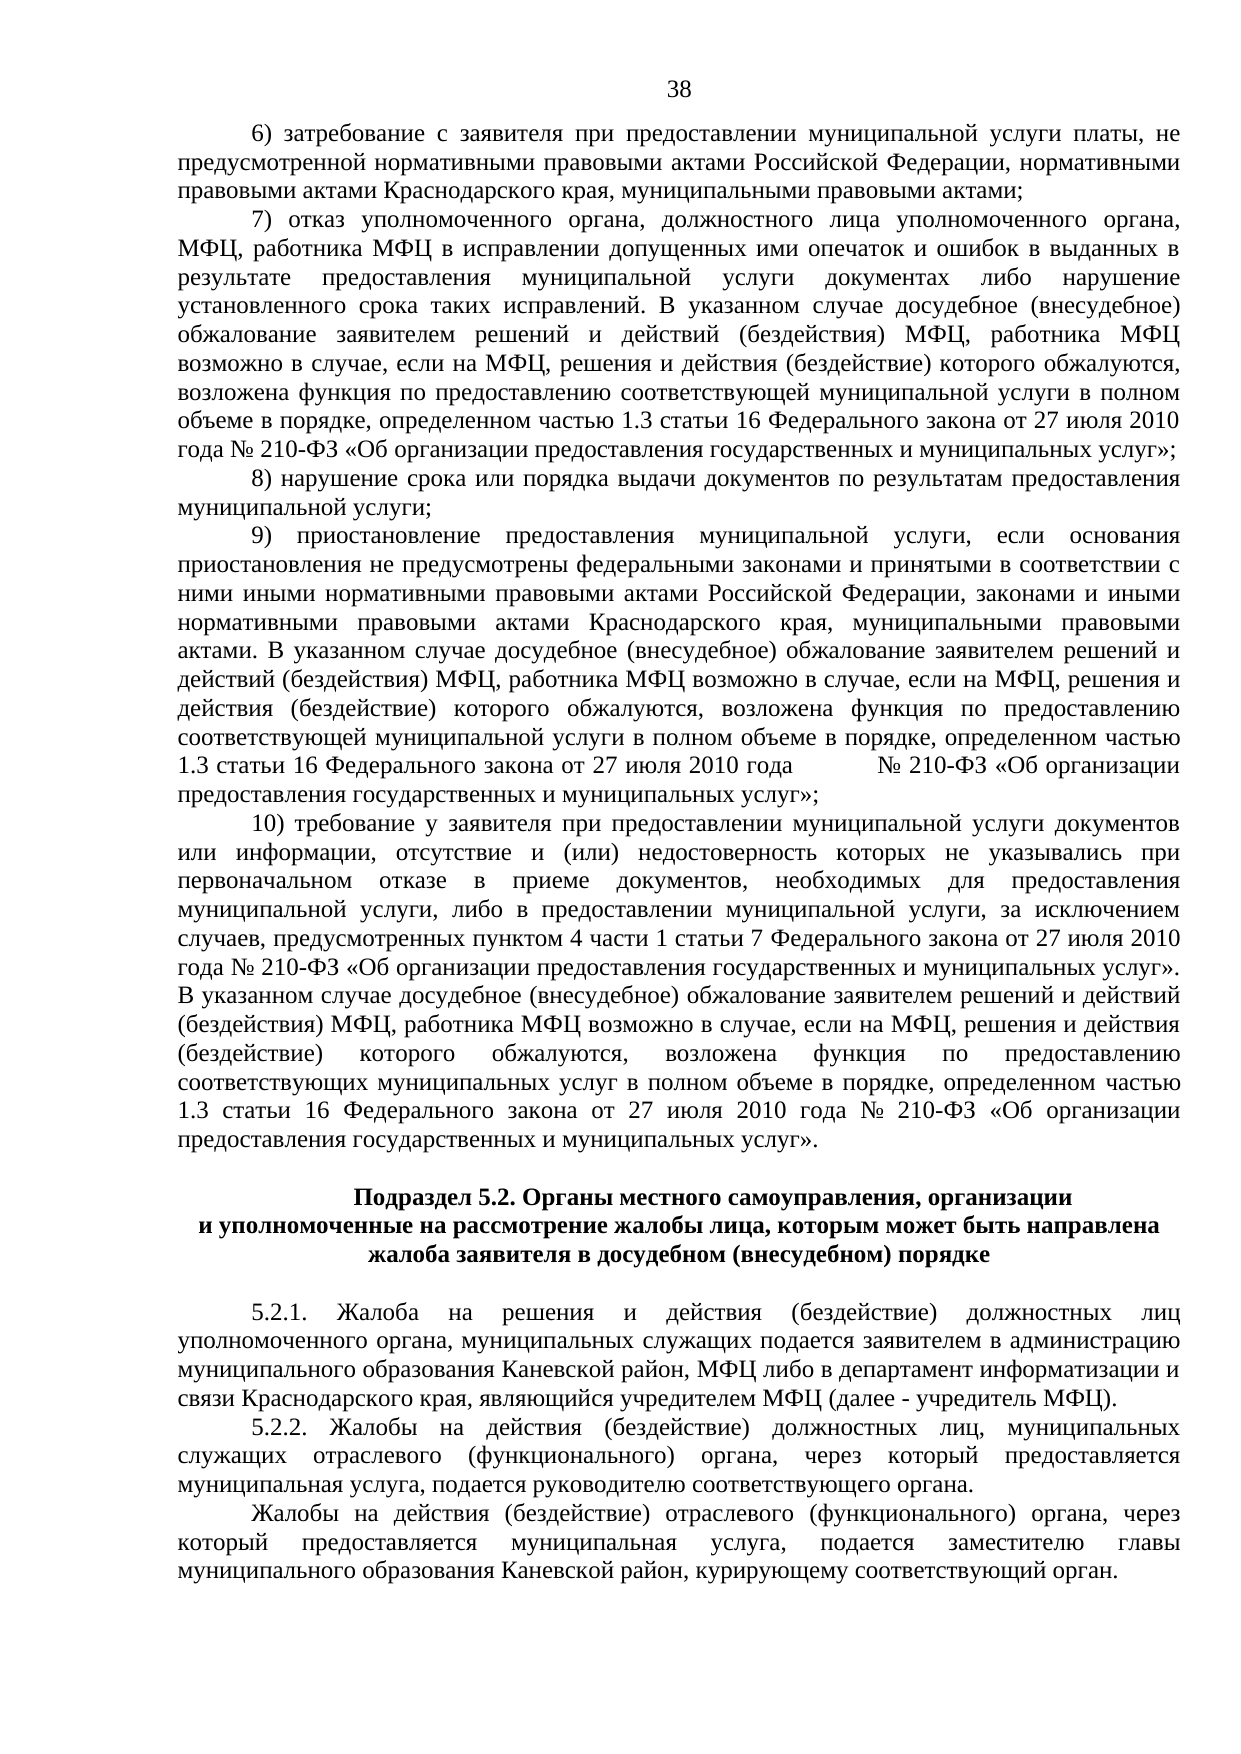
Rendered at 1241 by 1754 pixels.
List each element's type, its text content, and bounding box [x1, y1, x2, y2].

text 5.2.2. Жалобы на действия (бездействие) должностных лиц, муниципальных служащих отраслевого (функционального) органа, через который предоставляется муниципальная услуга, подается руководителю соответствующего органа. [177, 1412, 1181, 1498]
text 5.2.1. Жалоба на решения и действия (бездействие) должностных лиц уполномоченного органа, муниципальных служащих подается заявителем в администрацию муниципального образования Каневской район, МФЦ либо в департамент информатизации и связи Краснодарского края, являющийся учредителем МФЦ (далее - учредитель МФЦ). [177, 1297, 1181, 1412]
text 7) отказ уполномоченного органа, должностного лица уполномоченного органа, МФЦ, работника МФЦ в исправлении допущенных ими опечаток и ошибок в выданных в результате предоставления муниципальной услуги документах либо нарушение установленного срока таких исправлений. В указанном случае досудебное (внесудебное) обжалование заявителем решений и действий (бездействия) МФЦ, работника МФЦ возможно в случае, если на МФЦ, решения и действия (бездействие) которого обжалуются, возложена функция по предоставлению соответствующей муниципальной услуги в полном объеме в порядке, определенном частью 1.3 статьи 16 Федерального закона от 27 июля 2010 года № 210-ФЗ «Об организации предоставления государственных и муниципальных услуг»; [177, 204, 1181, 463]
text 8) нарушение срока или порядка выдачи документов по результатам предоставления муниципальной услуги; [177, 463, 1181, 521]
text Подраздел 5.2. Органы местного самоуправления, организации и уполномоченные на рассмотрение жалобы лица, которым может быть направлена жалоба заявителя в досудебном (внесудебном) порядке [177, 1182, 1181, 1268]
text 6) затребование с заявителя при предоставлении муниципальной услуги платы, не предусмотренной нормативными правовыми актами Российской Федерации, нормативными правовыми актами Краснодарского края, муниципальными правовыми актами; [177, 118, 1181, 204]
text 9) приостановление предоставления муниципальной услуги, если основания приостановления не предусмотрены федеральными законами и принятыми в соответствии с ними иными нормативными правовыми актами Российской Федерации, законами и иными нормативными правовыми актами Краснодарского края, муниципальными правовыми актами. В указанном случае досудебное (внесудебное) обжалование заявителем решений и действий (бездействия) МФЦ, работника МФЦ возможно в случае, если на МФЦ, решения и действия (бездействие) которого обжалуются, возложена функция по предоставлению соответствующей муниципальной услуги в полном объеме в порядке, определенном частью 1.3 статьи 16 Федерального закона от 27 июля 2010 года № 210-ФЗ «Об организации предоставления государственных и муниципальных услуг»; [177, 521, 1181, 808]
text Жалобы на действия (бездействие) отраслевого (функционального) органа, через который предоставляется муниципальная услуга, подается заместителю главы муниципального образования Каневской район, курирующему соответствующий орган. [177, 1498, 1181, 1584]
text 10) требование у заявителя при предоставлении муниципальной услуги документов или информации, отсутствие и (или) недостоверность которых не указывались при первоначальном отказе в приеме документов, необходимых для предоставления муниципальной услуги, либо в предоставлении муниципальной услуги, за исключением случаев, предусмотренных пунктом 4 части 1 статьи 7 Федерального закона от 27 июля 2010 года № 210-ФЗ «Об организации предоставления государственных и муниципальных услуг». В указанном случае досудебное (внесудебное) обжалование заявителем решений и действий (бездействия) МФЦ, работника МФЦ возможно в случае, если на МФЦ, решения и действия (бездействие) которого обжалуются, возложена функция по предоставлению соответствующих муниципальных услуг в полном объеме в порядке, определенном частью 1.3 статьи 16 Федерального закона от 27 июля 2010 года № 210-ФЗ «Об организации предоставления государственных и муниципальных услуг». [177, 808, 1181, 1153]
